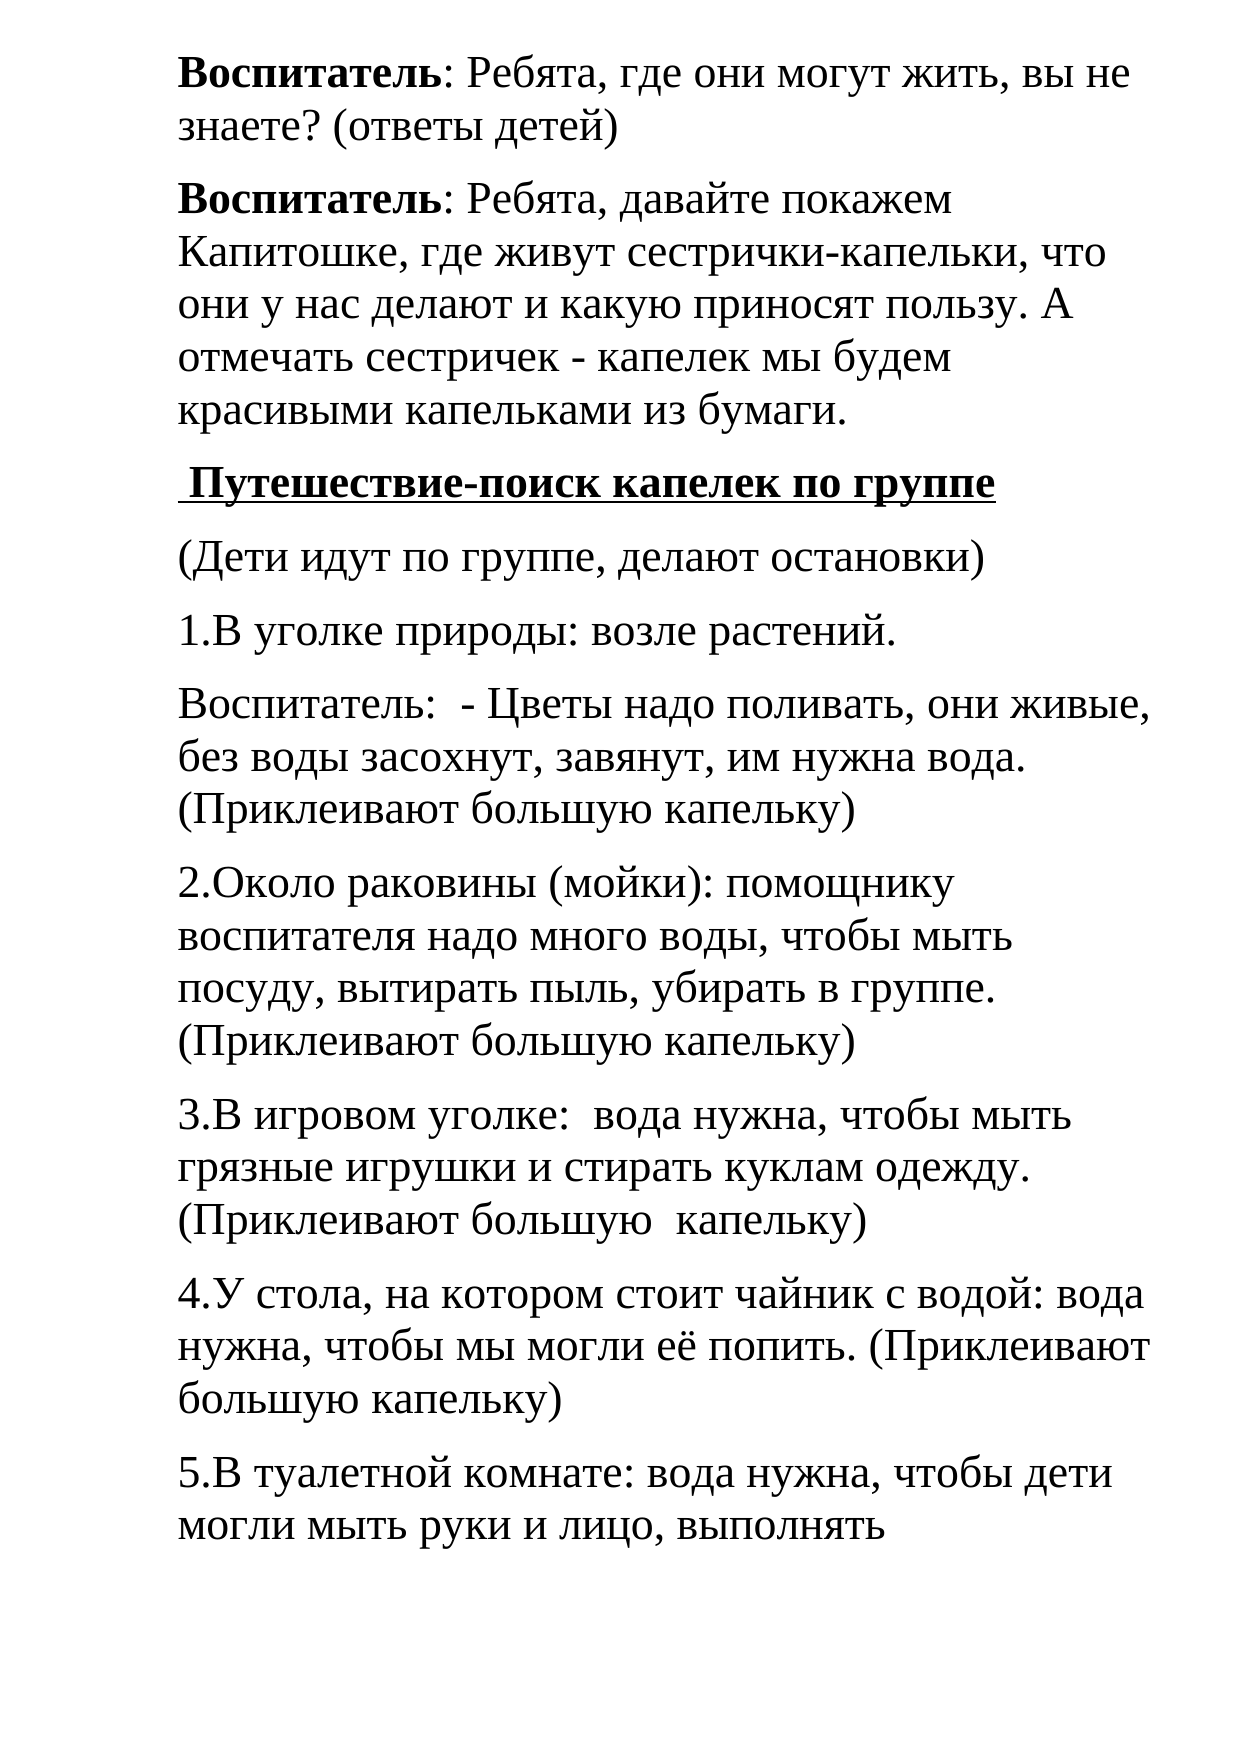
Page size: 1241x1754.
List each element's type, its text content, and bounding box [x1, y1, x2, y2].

text 2.Около раковины (мойки): помощнику воспитателя надо много воды, чтобы мыть посуду, вытирать пыль, убирать в группе. (Приклеивают большую капельку) [177, 854, 1152, 1065]
text 3.В игровом уголке: вода нужна, чтобы мыть грязные игрушки и стирать куклам одежду. (Приклеивают большую капельку) [177, 1086, 1152, 1244]
text Воспитатель: Ребята, давайте покажем Капитошке, где живут сестрички-капельки, что они у нас делают и какую приносят пользу. А отмечать сестричек - капелек мы будем красивыми капельками из бумаги. [177, 171, 1152, 434]
text 1.В уголке природы: возле растений. [177, 602, 1152, 655]
text 4.У стола, на котором стоит чайник с водой: вода нужна, чтобы мы могли её попить. (Приклеивают большую капельку) [177, 1265, 1152, 1423]
text Воспитатель: - Цветы надо поливать, они живые, без воды засохнут, завянут, им нужна вода. (Приклеивают большую капельку) [177, 676, 1152, 834]
text Воспитатель: Ребята, где они могут жить, вы не знаете? (ответы детей) [177, 44, 1152, 150]
text (Дети идут по группе, делают остановки) [177, 528, 1152, 581]
text Путешествие-поиск капелек по группе [177, 455, 1152, 508]
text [177, 1444, 1152, 1549]
